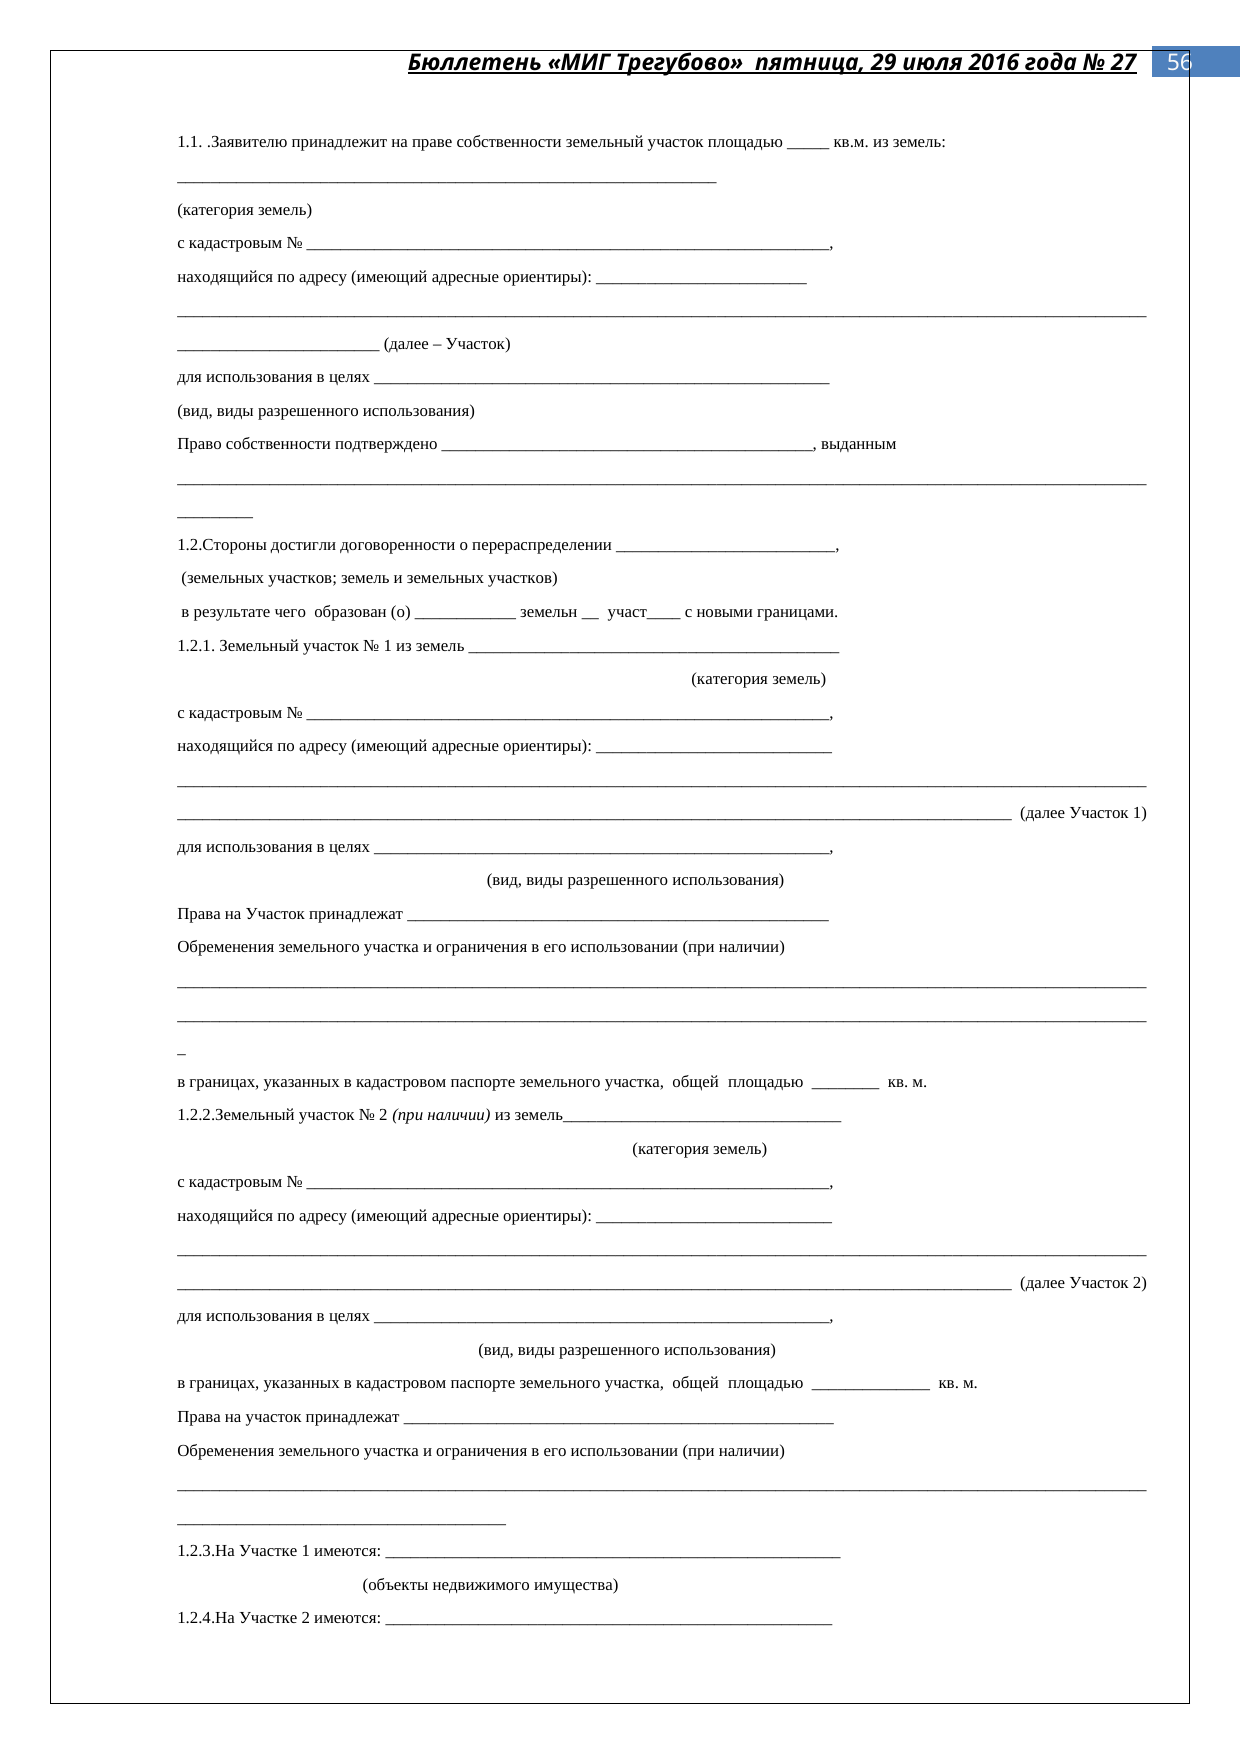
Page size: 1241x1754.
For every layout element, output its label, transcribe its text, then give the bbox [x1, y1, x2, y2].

text находящийся по адресу (имеющий адресные ориентиры): ____________________________ ______________________________________________________________________________________________________________________________________________________________________________________________________________________ (далее Участок 1) [177, 722, 1152, 822]
text 1.1. .Заявителю принадлежит на праве собственности земельный участок площадью _____ кв.м. из земель: ________________________________________________________________ [177, 118, 1152, 185]
text Права на участок принадлежат ___________________________________________________ [177, 1393, 1152, 1426]
text с кадастровым № ______________________________________________________________, [177, 1158, 1152, 1191]
text с кадастровым № ______________________________________________________________, [177, 688, 1152, 722]
text 1.2.3.На Участке 1 имеются: ______________________________________________________ [177, 1527, 1152, 1560]
text (вид, виды разрешенного использования) [177, 386, 1152, 420]
text Обременения земельного участка и ограничения в его использовании (при наличии) __________________________________________________________________________________________________________________________________________________________ [177, 1426, 1152, 1527]
text 1.2.1. Земельный участок № 1 из земель ____________________________________________ [177, 621, 1152, 655]
text Обременения земельного участка и ограничения в его использовании (при наличии) _______________________________________________________________________________________________________________________________________________________________________________________________________________________________________ [177, 923, 1152, 1057]
text (земельных участков; земель и земельных участков) [177, 554, 1152, 588]
text в результате чего образован (о) ____________ земельн __ участ____ с новыми границами. [177, 588, 1152, 621]
text (категория земель) [177, 655, 1152, 688]
text (вид, виды разрешенного использования) [177, 1326, 1152, 1359]
text в границах, указанных в кадастровом паспорте земельного участка, общей площадью ________ кв. м. [177, 1057, 1152, 1091]
text 1.2.2.Земельный участок № 2 (при наличии) из земель_________________________________ [177, 1091, 1152, 1124]
text (категория земель) [177, 185, 1152, 219]
text для использования в целях ______________________________________________________, [177, 822, 1152, 856]
text 1.2.Стороны достигли договоренности о перераспределении __________________________, [177, 521, 1152, 554]
text с кадастровым № ______________________________________________________________, [177, 219, 1152, 252]
text (категория земель) [177, 1124, 1152, 1158]
text Права на Участок принадлежат __________________________________________________ [177, 889, 1152, 923]
text находящийся по адресу (имеющий адресные ориентиры): ____________________________ ______________________________________________________________________________________________________________________________________________________________________________________________________________________ (далее Участок 2) [177, 1191, 1152, 1292]
text для использования в целях ______________________________________________________, [177, 1292, 1152, 1326]
text (вид, виды разрешенного использования) [177, 856, 1152, 889]
text в границах, указанных в кадастровом паспорте земельного участка, общей площадью ______________ кв. м. [177, 1359, 1152, 1393]
text (объекты недвижимого имущества) [177, 1560, 1152, 1594]
text для использования в целях ______________________________________________________ [177, 353, 1152, 386]
text находящийся по адресу (имеющий адресные ориентиры): _________________________ ___________________________________________________________________________________________________________________________________________ (далее – Участок) [177, 252, 1152, 353]
text 1.2.4.На Участке 2 имеются: _____________________________________________________ [177, 1594, 1152, 1627]
text Право собственности подтверждено ____________________________________________, выданным ____________________________________________________________________________________________________________________________ [177, 420, 1152, 521]
